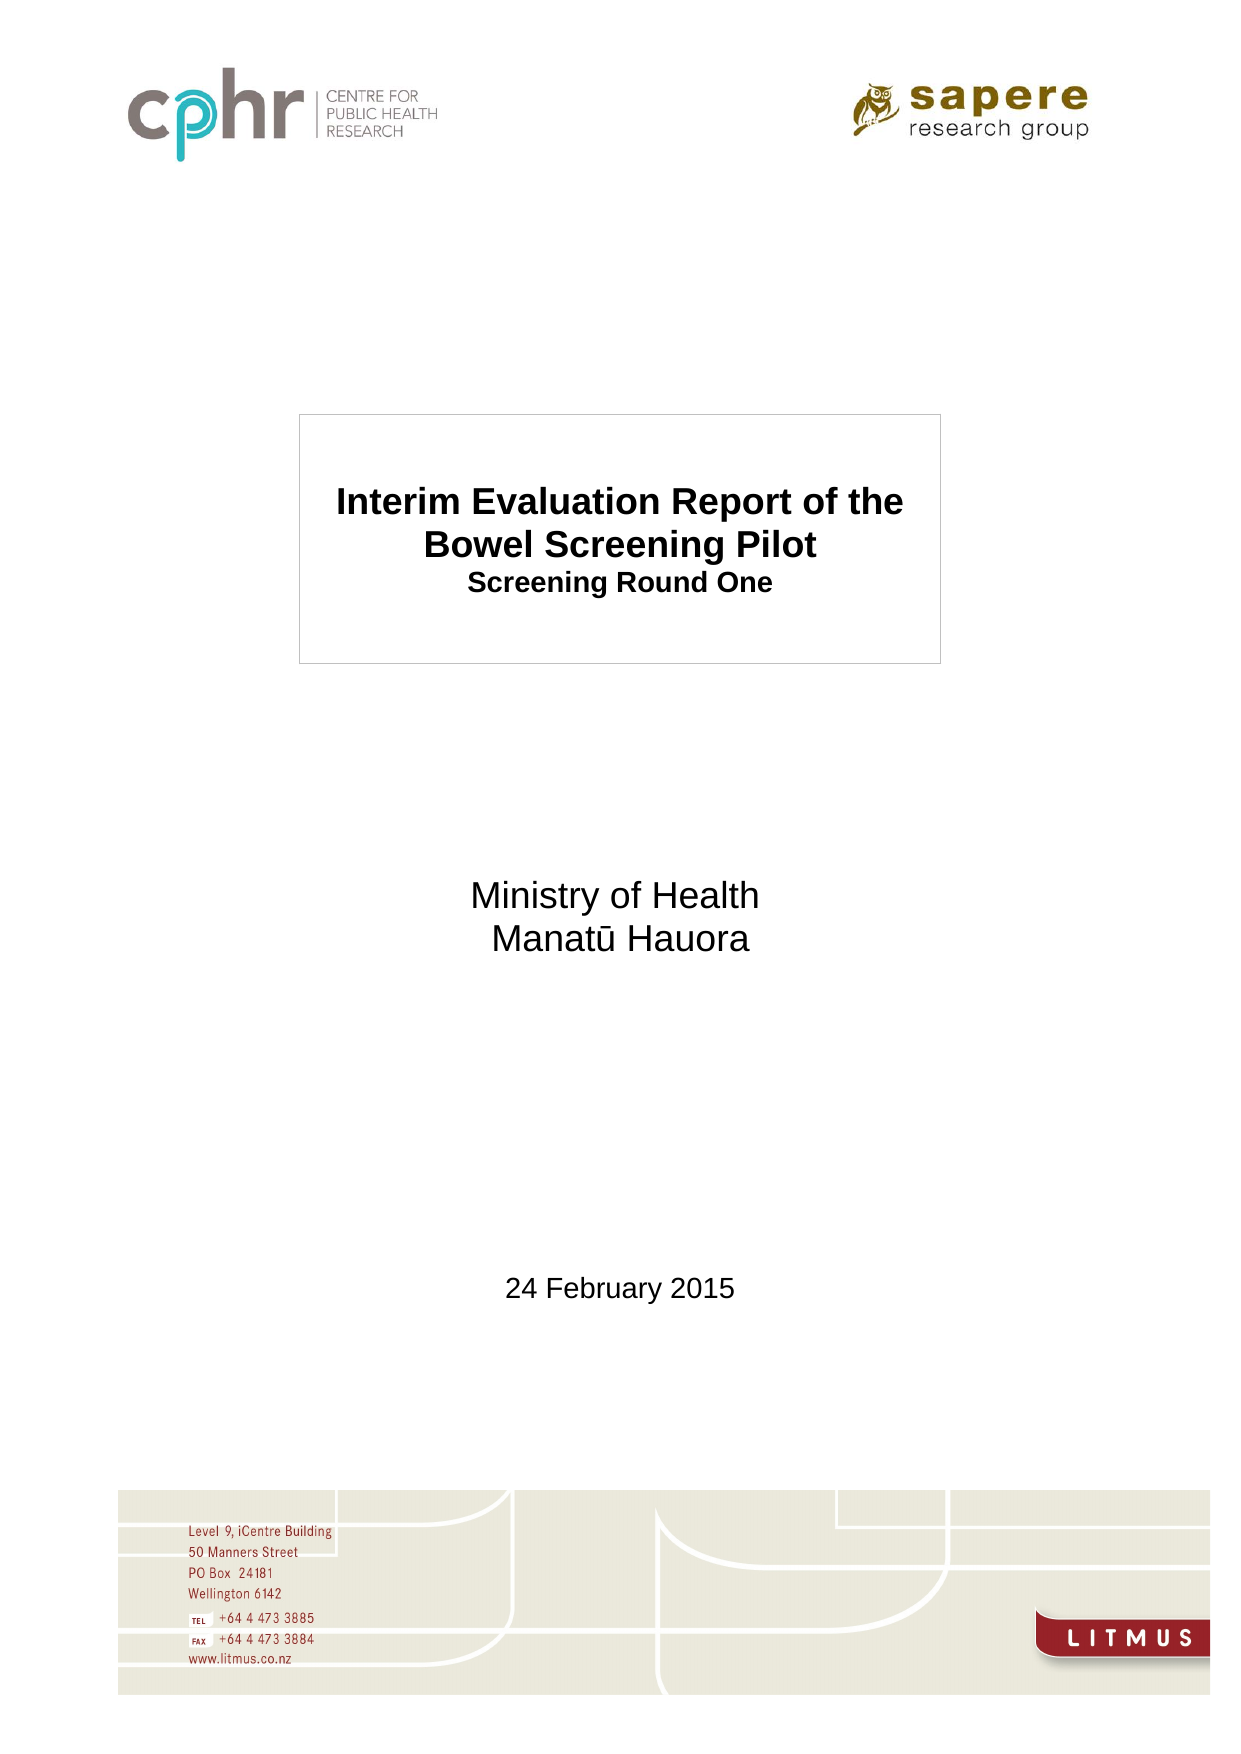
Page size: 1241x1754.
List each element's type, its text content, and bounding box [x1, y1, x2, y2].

title Interim Evaluation Report of the Bowel Screening Pilot Screening Round One [300, 415, 940, 663]
picture [826, 59, 1114, 164]
picture [118, 1490, 1211, 1695]
text Ministry of Health Manatū Hauora [118, 873, 1122, 959]
picture [118, 59, 459, 164]
text 24 February 2015 [118, 1272, 1122, 1305]
